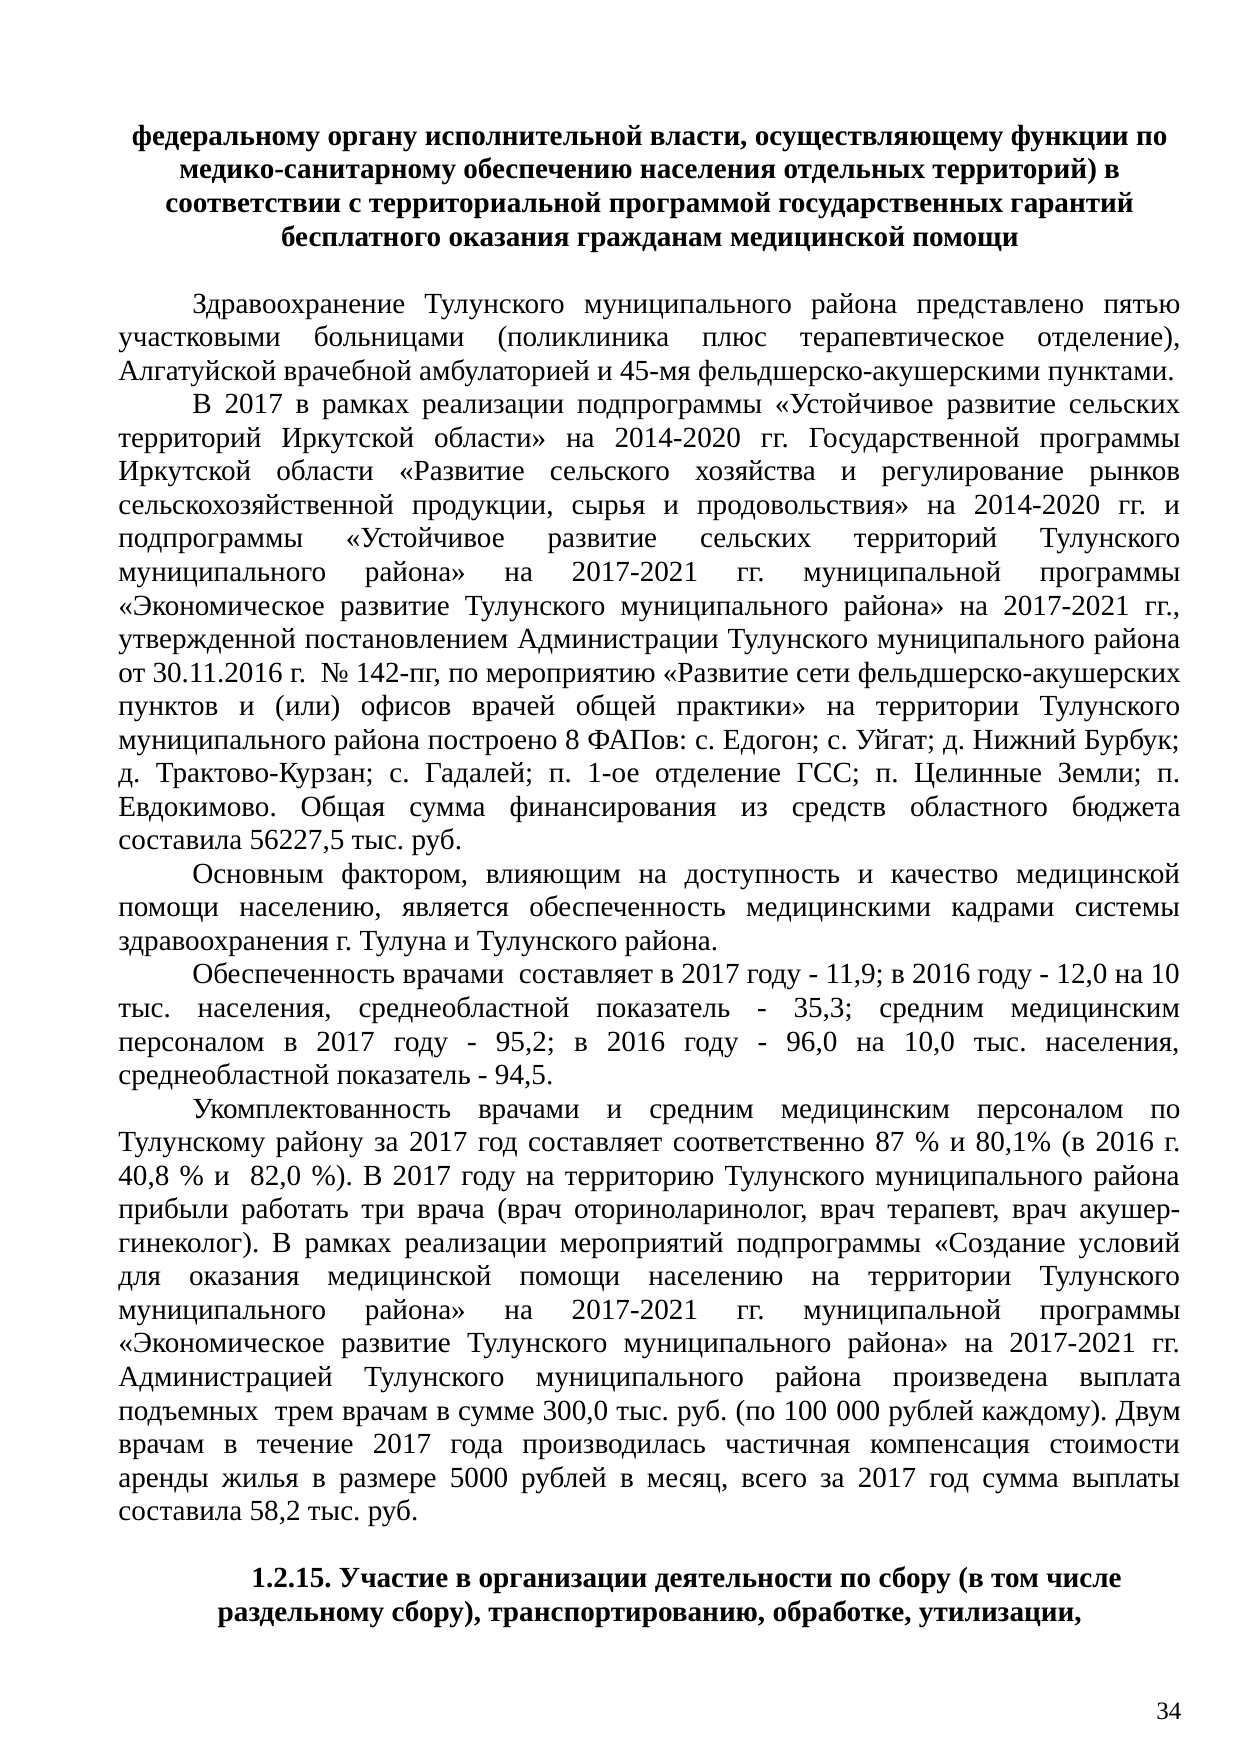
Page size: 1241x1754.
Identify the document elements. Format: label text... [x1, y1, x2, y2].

text Здравоохранение Тулунского муниципального района представлено пятью участковыми больницами (поликлиника плюс терапевтическое отделение), Алгатуйской врачебной амбулаторией и 45-мя фельдшерско-акушерскими пунктами. [118, 286, 1181, 386]
text В 2017 в рамках реализации подпрограммы «Устойчивое развитие сельских территорий Иркутской области» на 2014-2020 гг. Государственной программы Иркутской области «Развитие сельского хозяйства и регулирование рынков сельскохозяйственной продукции, сырья и продовольствия» на 2014-2020 гг. и подпрограммы «Устойчивое развитие сельских территорий Тулунского муниципального района» на 2017-2021 гг. муниципальной программы «Экономическое развитие Тулунского муниципального района» на 2017-2021 гг., утвержденной постановлением Администрации Тулунского муниципального района от 30.11.2016 г. № 142-пг, по мероприятию «Развитие сети фельдшерско-акушерских пунктов и (или) офисов врачей общей практики» на территории Тулунского муниципального района построено 8 ФАПов: с. Едогон; с. Уйгат; д. Нижний Бурбук; д. Трактово-Курзан; с. Гадалей; п. 1-ое отделение ГСС; п. Целинные Земли; п. Евдокимово. Общая сумма финансирования из средств областного бюджета составила 56227,5 тыс. руб. [118, 386, 1181, 856]
text Укомплектованность врачами и средним медицинским персоналом по Тулунскому району за 2017 год составляет соответственно 87 % и 80,1% (в 2016 г. 40,8 % и 82,0 %). В 2017 году на территорию Тулунского муниципального района прибыли работать три врача (врач оториноларинолог, врач терапевт, врач акушер-гинеколог). В рамках реализации мероприятий подпрограммы «Создание условий для оказания медицинской помощи населению на территории Тулунского муниципального района» на 2017-2021 гг. муниципальной программы «Экономическое развитие Тулунского муниципального района» на 2017-2021 гг. Администрацией Тулунского муниципального района произведена выплата подъемных трем врачам в сумме 300,0 тыс. руб. (по 100 000 рублей каждому). Двум врачам в течение 2017 года производилась частичная компенсация стоимости аренды жилья в размере 5000 рублей в месяц, всего за 2017 год сумма выплаты составила 58,2 тыс. руб. [118, 1091, 1181, 1527]
text Основным фактором, влияющим на доступность и качество медицинской помощи населению, является обеспеченность медицинскими кадрами системы здравоохранения г. Тулуна и Тулунского района. [118, 856, 1181, 957]
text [118, 1560, 1181, 1627]
text Обеспеченность врачами составляет в 2017 году - 11,9; в 2016 году - 12,0 на 10 тыс. населения, среднеобластной показатель - 35,3; средним медицинским персоналом в 2017 году - 95,2; в 2016 году - 96,0 на 10,0 тыс. населения, среднеобластной показатель - 94,5. [118, 957, 1181, 1091]
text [118, 118, 1181, 252]
